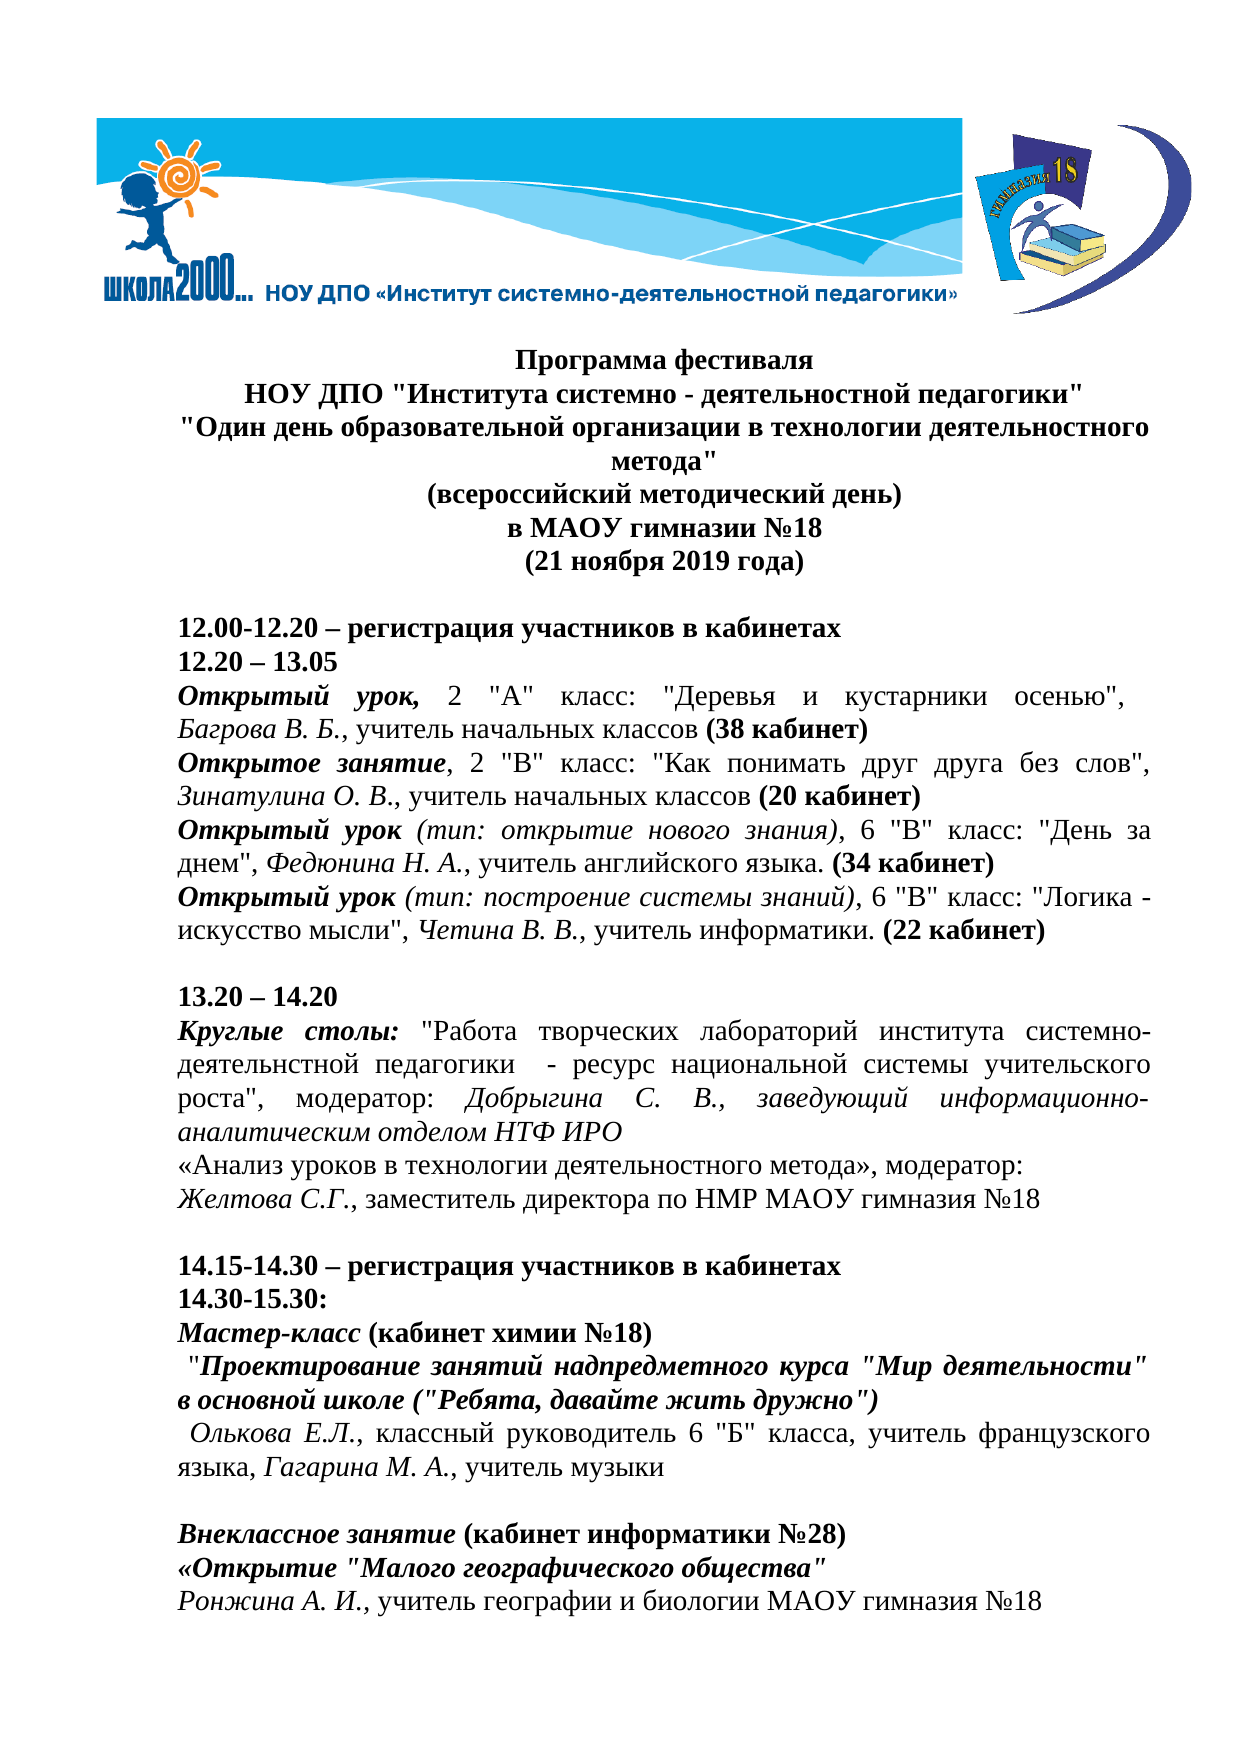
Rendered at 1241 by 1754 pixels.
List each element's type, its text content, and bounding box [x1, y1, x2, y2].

text «Анализ уроков в технологии деятельностного метода», модератор: [177, 1147, 1152, 1181]
text Открытый урок (тип: построение системы знаний), 6 "В" класс: "Логика - искусство мысли", Четина В. В., учитель информатики. (22 кабинет) [177, 879, 1152, 946]
text 12.00-12.20 – регистрация участников в кабинетах [177, 611, 1152, 644]
text "Один день образовательной организации в технологии деятельностного метода" [177, 409, 1152, 476]
text 12.20 – 13.05 [177, 644, 1152, 678]
text Открытый урок (тип: открытие нового знания), 6 "В" класс: "День за днем", Федюнина Н. А., учитель английского языка. (34 кабинет) [177, 812, 1152, 879]
picture [975, 125, 1192, 314]
text Желтова С.Г., заместитель директора по НМР МАОУ гимназия №18 [177, 1181, 1152, 1214]
text НОУ ДПО "Института системно - деятельностной педагогики" [177, 376, 1152, 409]
text Внеклассное занятие (кабинет информатики №28) [177, 1516, 1152, 1550]
text (всероссийский методический день) [177, 476, 1152, 510]
text 13.20 – 14.20 [177, 979, 1152, 1013]
text Открытый урок, 2 "А" класс: "Деревья и кустарники осенью", Багрова В. Б., учитель начальных классов (38 кабинет) [177, 678, 1152, 745]
text Олькова Е.Л., классный руководитель 6 "Б" класса, учитель французского языка, Гагарина М. А., учитель музыки [177, 1416, 1152, 1483]
text Программа фестиваля [177, 342, 1152, 376]
text в МАОУ гимназии №18 [177, 510, 1152, 543]
text Открытое занятие, 2 "В" класс: "Как понимать друг друга без слов", Зинатулина О. В., учитель начальных классов (20 кабинет) [177, 745, 1152, 812]
text 14.30-15.30: Мастер-класс (кабинет химии №18) [177, 1281, 1152, 1348]
text «Открытие "Малого географического общества" [177, 1550, 1152, 1583]
text (21 ноября 2019 года) [177, 543, 1152, 577]
text Круглые столы: "Работа творческих лабораторий института системно-деятельнстной педагогики - ресурс национальной системы учительского роста", модератор: Добрыгина С. В., заведующий информационно-аналитическим отделом НТФ ИРО [177, 1013, 1152, 1147]
picture [96, 140, 963, 335]
text 14.15-14.30 – регистрация участников в кабинетах [177, 1248, 1152, 1281]
text Ронжина А. И., учитель географии и биологии МАОУ гимназия №18 [177, 1583, 1152, 1617]
text "Проектирование занятий надпредметного курса "Мир деятельности" в основной школе ("Ребята, давайте жить дружно") [177, 1348, 1152, 1416]
